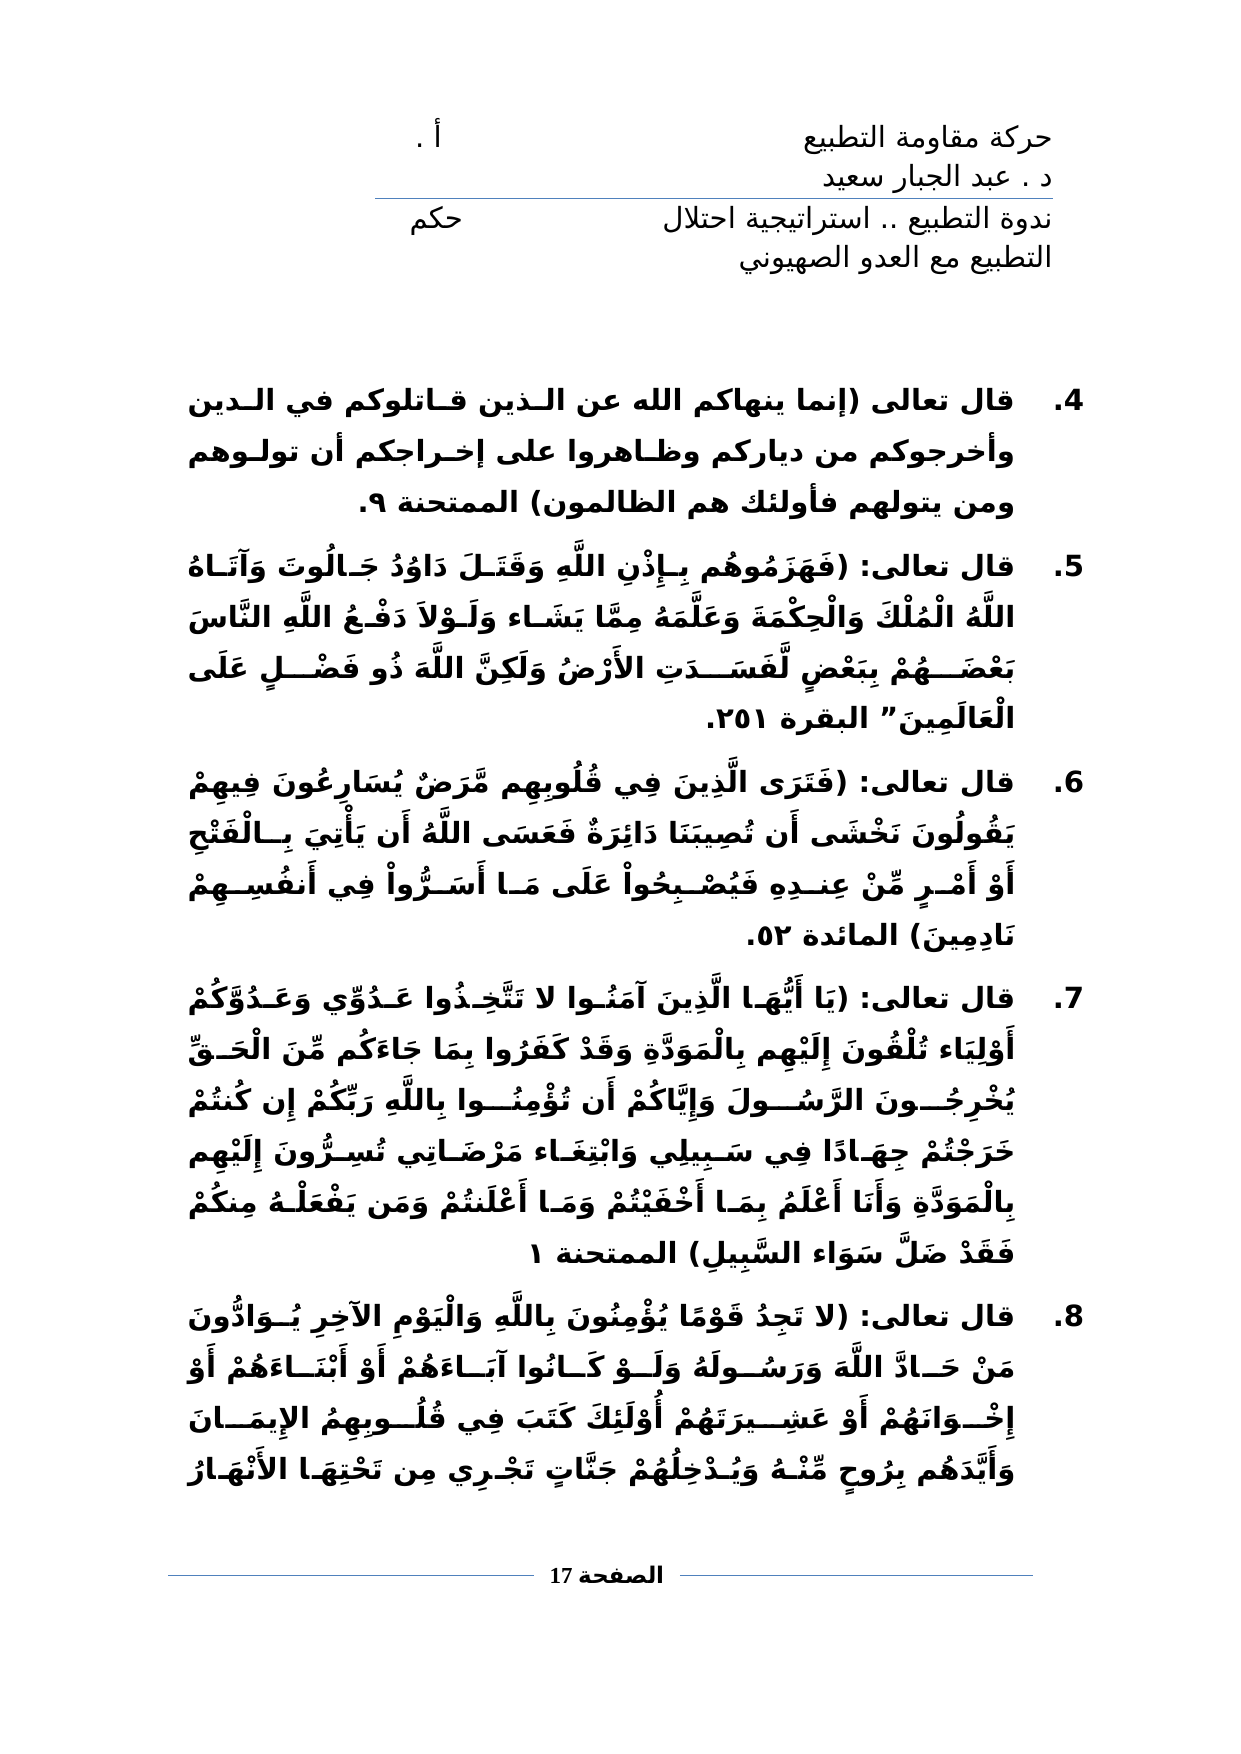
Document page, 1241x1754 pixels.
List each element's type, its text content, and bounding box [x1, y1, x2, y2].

list قال تعالى: (فَهَزَمُوهُم بِإِذْنِ اللَّهِ وَقَتَلَ دَاوُدُ جَالُوتَ وَآتَاهُ اللَّهُ الْمُلْكَ وَالْحِكْمَةَ وَعَلَّمَهُ مِمَّا يَشَاء وَلَوْلاَ دَفْعُ اللَّهِ النَّاسَ بَعْضَهُمْ بِبَعْضٍ لَّفَسَدَتِ الأَرْضُ وَلَكِنَّ اللَّهَ ذُو فَضْلٍ عَلَى الْعَالَمِينَ” البقرة ٢٥١. [187, 549, 1053, 736]
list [187, 1300, 1053, 1486]
list قال تعالى: (يَا أَيُّهَا الَّذِينَ آمَنُوا لا تَتَّخِذُوا عَدُوِّي وَعَدُوَّكُمْ أَوْلِيَاء تُلْقُونَ إِلَيْهِم بِالْمَوَدَّةِ وَقَدْ كَفَرُوا بِمَا جَاءَكُم مِّنَ الْحَقِّ يُخْرِجُونَ الرَّسُولَ وَإِيَّاكُمْ أَن تُؤْمِنُوا بِاللَّهِ رَبِّكُمْ إِن كُنتُمْ خَرَجْتُمْ جِهَادًا فِي سَبِيلِي وَابْتِغَاء مَرْضَاتِي تُسِرُّونَ إِلَيْهِم بِالْمَوَدَّةِ وَأَنَا أَعْلَمُ بِمَا أَخْفَيْتُمْ وَمَا أَعْلَنتُمْ وَمَن يَفْعَلْهُ مِنكُمْ فَقَدْ ضَلَّ سَوَاء السَّبِيلِ) الممتحنة ١ [187, 982, 1053, 1270]
list قال تعالى: (فَتَرَى الَّذِينَ فِي قُلُوبِهِم مَّرَضٌ يُسَارِعُونَ فِيهِمْ يَقُولُونَ نَخْشَى أَن تُصِيبَنَا دَائِرَةٌ فَعَسَى اللَّهُ أَن يَأْتِيَ بِالْفَتْحِ أَوْ أَمْرٍ مِّنْ عِندِهِ فَيُصْبِحُواْ عَلَى مَا أَسَرُّواْ فِي أَنفُسِهِمْ نَادِمِينَ) المائدة ٥٢. [187, 765, 1053, 952]
list قال تعالى (إنما ينهاكم الله عن الذين قاتلوكم في الدين وأخرجوكم من دياركم وظاهروا على إخراجكم أن تولوهم ومن يتولهم فأولئك هم الظالمون) الممتحنة ٩. [187, 384, 1053, 519]
